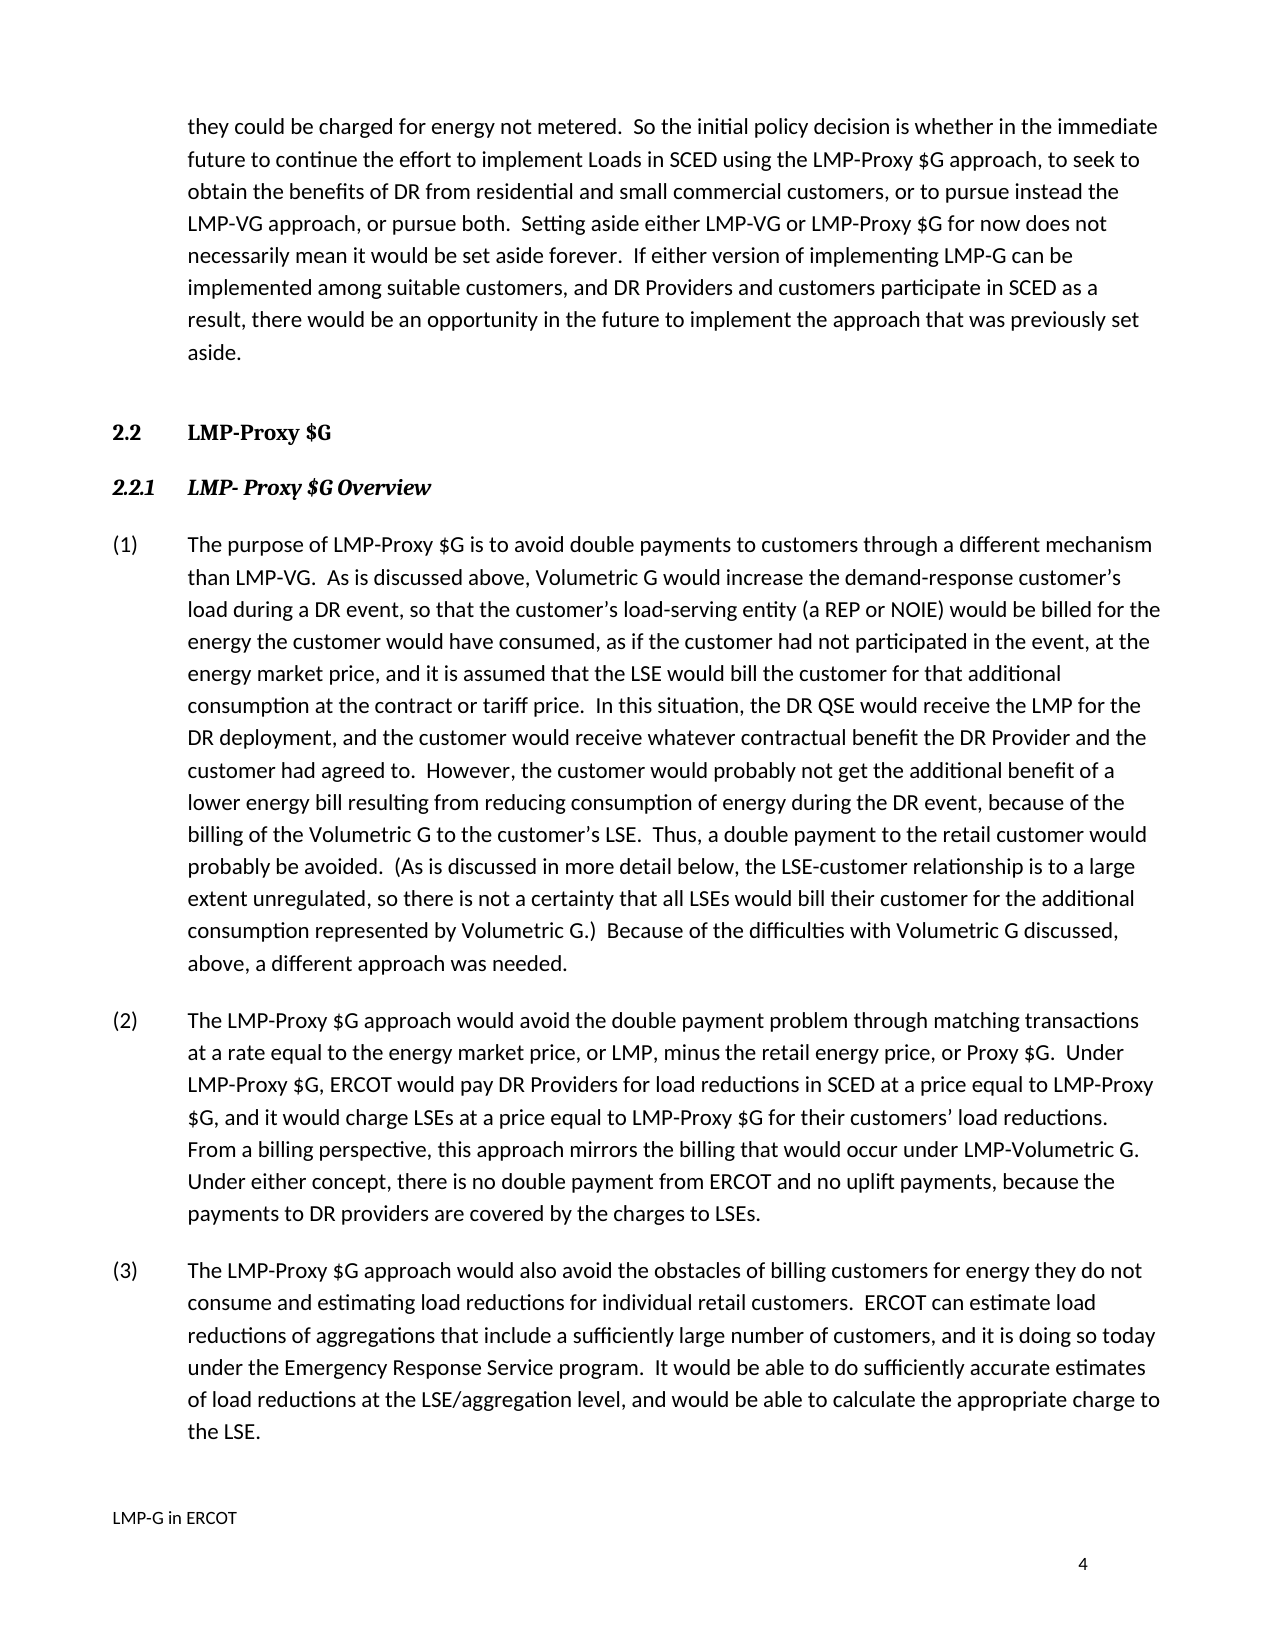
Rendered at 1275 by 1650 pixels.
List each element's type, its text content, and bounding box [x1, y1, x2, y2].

text (3) The LMP-Proxy $G approach would also avoid the obstacles of billing customers for energy they do not consume and estimating load reductions for individual retail customers. ERCOT can estimate load reductions of aggregations that include a sufficiently large number of customers, and it is doing so today under the Emergency Response Service program. It would be able to do sufficiently accurate estimates of load reductions at the LSE/aggregation level, and would be able to calculate the appropriate charge to the LSE. [112, 1256, 1162, 1445]
subtitle 2.2.1 LMP- Proxy $G Overview [112, 475, 1162, 502]
text (2) The LMP-Proxy $G approach would avoid the double payment problem through matching transactions at a rate equal to the energy market price, or LMP, minus the retail energy price, or Proxy $G. Under LMP-Proxy $G, ERCOT would pay DR Providers for load reductions in SCED at a price equal to LMP-Proxy $G, and it would charge LSEs at a price equal to LMP-Proxy $G for their customers’ load reductions. From a billing perspective, this approach mirrors the billing that would occur under LMP-Volumetric G. Under either concept, there is no double payment from ERCOT and no uplift payments, because the payments to DR providers are covered by the charges to LSEs. [112, 1006, 1162, 1227]
text (1) The purpose of LMP-Proxy $G is to avoid double payments to customers through a different mechanism than LMP-VG. As is discussed above, Volumetric G would increase the demand-response customer’s load during a DR event, so that the customer’s load-serving entity (a REP or NOIE) would be billed for the energy the customer would have consumed, as if the customer had not participated in the event, at the energy market price, and it is assumed that the LSE would bill the customer for that additional consumption at the contract or tariff price. In this situation, the DR QSE would receive the LMP for the DR deployment, and the customer would receive whatever contractual benefit the DR Provider and the customer had agreed to. However, the customer would probably not get the additional benefit of a lower energy bill resulting from reducing consumption of energy during the DR event, because of the billing of the Volumetric G to the customer’s LSE. Thus, a double payment to the retail customer would probably be avoided. (As is discussed in more detail below, the LSE-customer relationship is to a large extent unregulated, so there is not a certainty that all LSEs would bill their customer for the additional consumption represented by Volumetric G.) Because of the difficulties with Volumetric G discussed, above, a different approach was needed. [112, 530, 1162, 977]
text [112, 112, 1162, 366]
subtitle LMP-Proxy $G [112, 420, 1162, 446]
